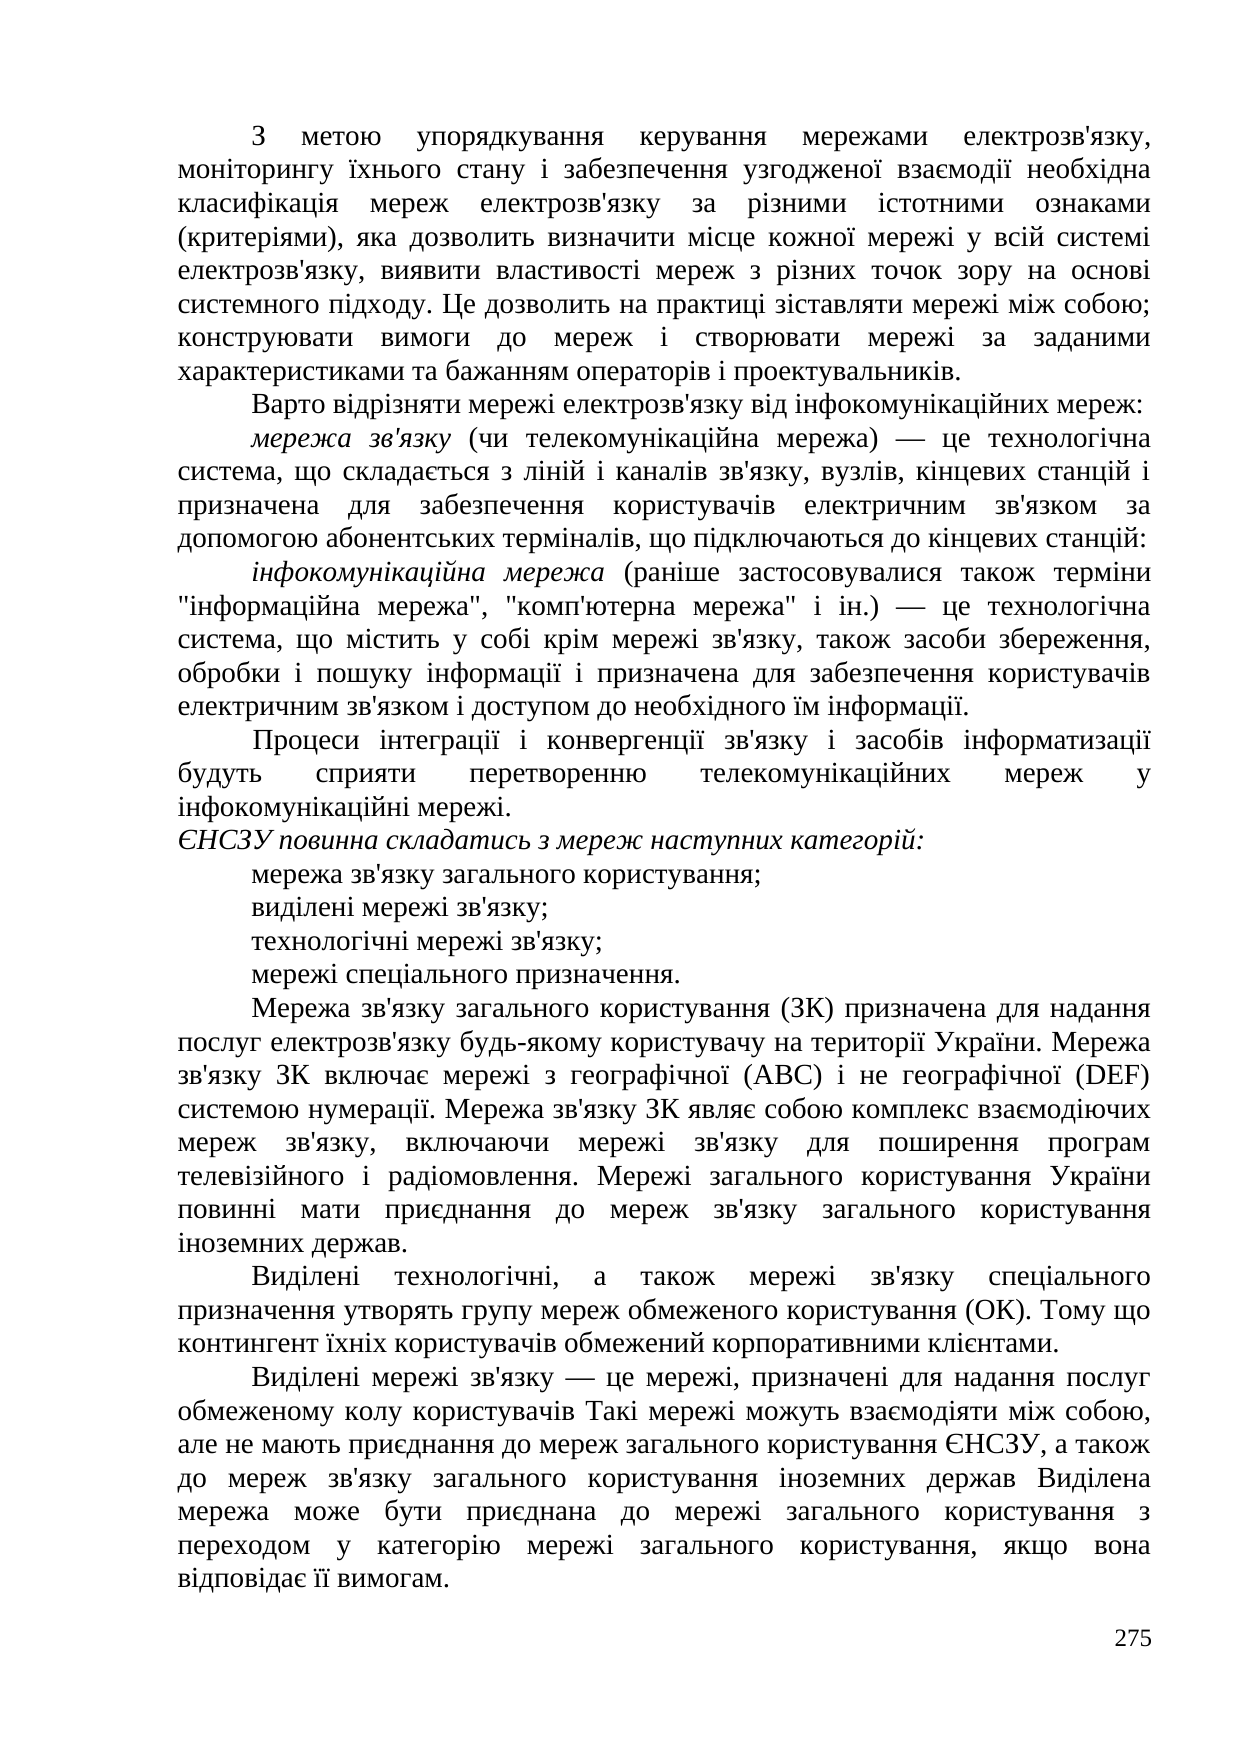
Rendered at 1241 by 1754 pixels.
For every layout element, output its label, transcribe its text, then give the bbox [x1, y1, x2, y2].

text інфокомунікаційна мережа (раніше застосовувалися також терміни "інформаційна мережа", "комп'ютерна мережа" і ін.) — це технологічна система, що містить у собі крім мережі зв'язку, також засоби збереження, обробки і пошуку інформації і призначена для забезпечення користувачів електричним зв'язком і доступом до необхідного їм інформації. [177, 554, 1152, 722]
text ЄНСЗУ повинна складатись з мереж наступних категорій: [177, 822, 1152, 856]
text Виділені мережі зв'язку — це мережі, призначені для надання послуг обмеженому колу користувачів Такі мережі можуть взаємодіяти між собою, але не мають приєднання до мереж загального користування ЄНСЗУ, а також до мереж зв'язку загального користування іноземних держав Виділена мережа може бути приєднана до мережі загального користування з переходом у категорію мережі загального користування, якщо вона відповідає її вимогам. [177, 1359, 1152, 1594]
text мережі спеціального призначення. [177, 957, 1152, 990]
text технологічні мережі зв'язку; [177, 923, 1152, 957]
text Виділені технологічні, а також мережі зв'язку спеціального призначення утворять групу мереж обмеженого користування (ОК). Тому що контингент їхніх користувачів обмежений корпоративними клієнтами. [177, 1258, 1152, 1359]
text виділені мережі зв'язку; [177, 889, 1152, 923]
text Варто відрізняти мережі електрозв'язку від інфокомунікаційних мереж: [177, 386, 1152, 420]
text Мережа зв'язку загального користування (ЗК) призначена для надання послуг електрозв'язку будь-якому користувачу на території України. Мережа зв'язку ЗК включає мережі з географічної (АВС) і не географічної (DEF) системою нумерації. Мережа зв'язку ЗК являє собою комплекс взаємодіючих мереж зв'язку, включаючи мережі зв'язку для поширення програм телевізійного і радіомовлення. Мережі загального користування України повинні мати приєднання до мереж зв'язку загального користування іноземних держав. [177, 990, 1152, 1258]
text Процеси інтеграції і конвергенції зв'язку і засобів інформатизації будуть сприяти перетворенню телекомунікаційних мереж у інфокомунікаційні мережі. [177, 722, 1152, 822]
text мережа зв'язку (чи телекомунікаційна мережа) — це технологічна система, що складається з ліній і каналів зв'язку, вузлів, кінцевих станцій і призначена для забезпечення користувачів електричним зв'язком за допомогою абонентських терміналів, що підключаються до кінцевих станцій: [177, 420, 1152, 554]
text З метою упорядкування керування мережами електрозв'язку, моніторингу їхнього стану і забезпечення узгодженої взаємодії необхідна класифікація мереж електрозв'язку за різними істотними ознаками (критеріями), яка дозволить визначити місце кожної мережі у всій системі електрозв'язку, виявити властивості мереж з різних точок зору на основі системного підходу. Це дозволить на практиці зіставляти мережі між собою; конструювати вимоги до мереж і створювати мережі за заданими характеристиками та бажанням операторів і проектувальників. [177, 118, 1152, 386]
text мережа зв'язку загального користування; [177, 856, 1152, 889]
